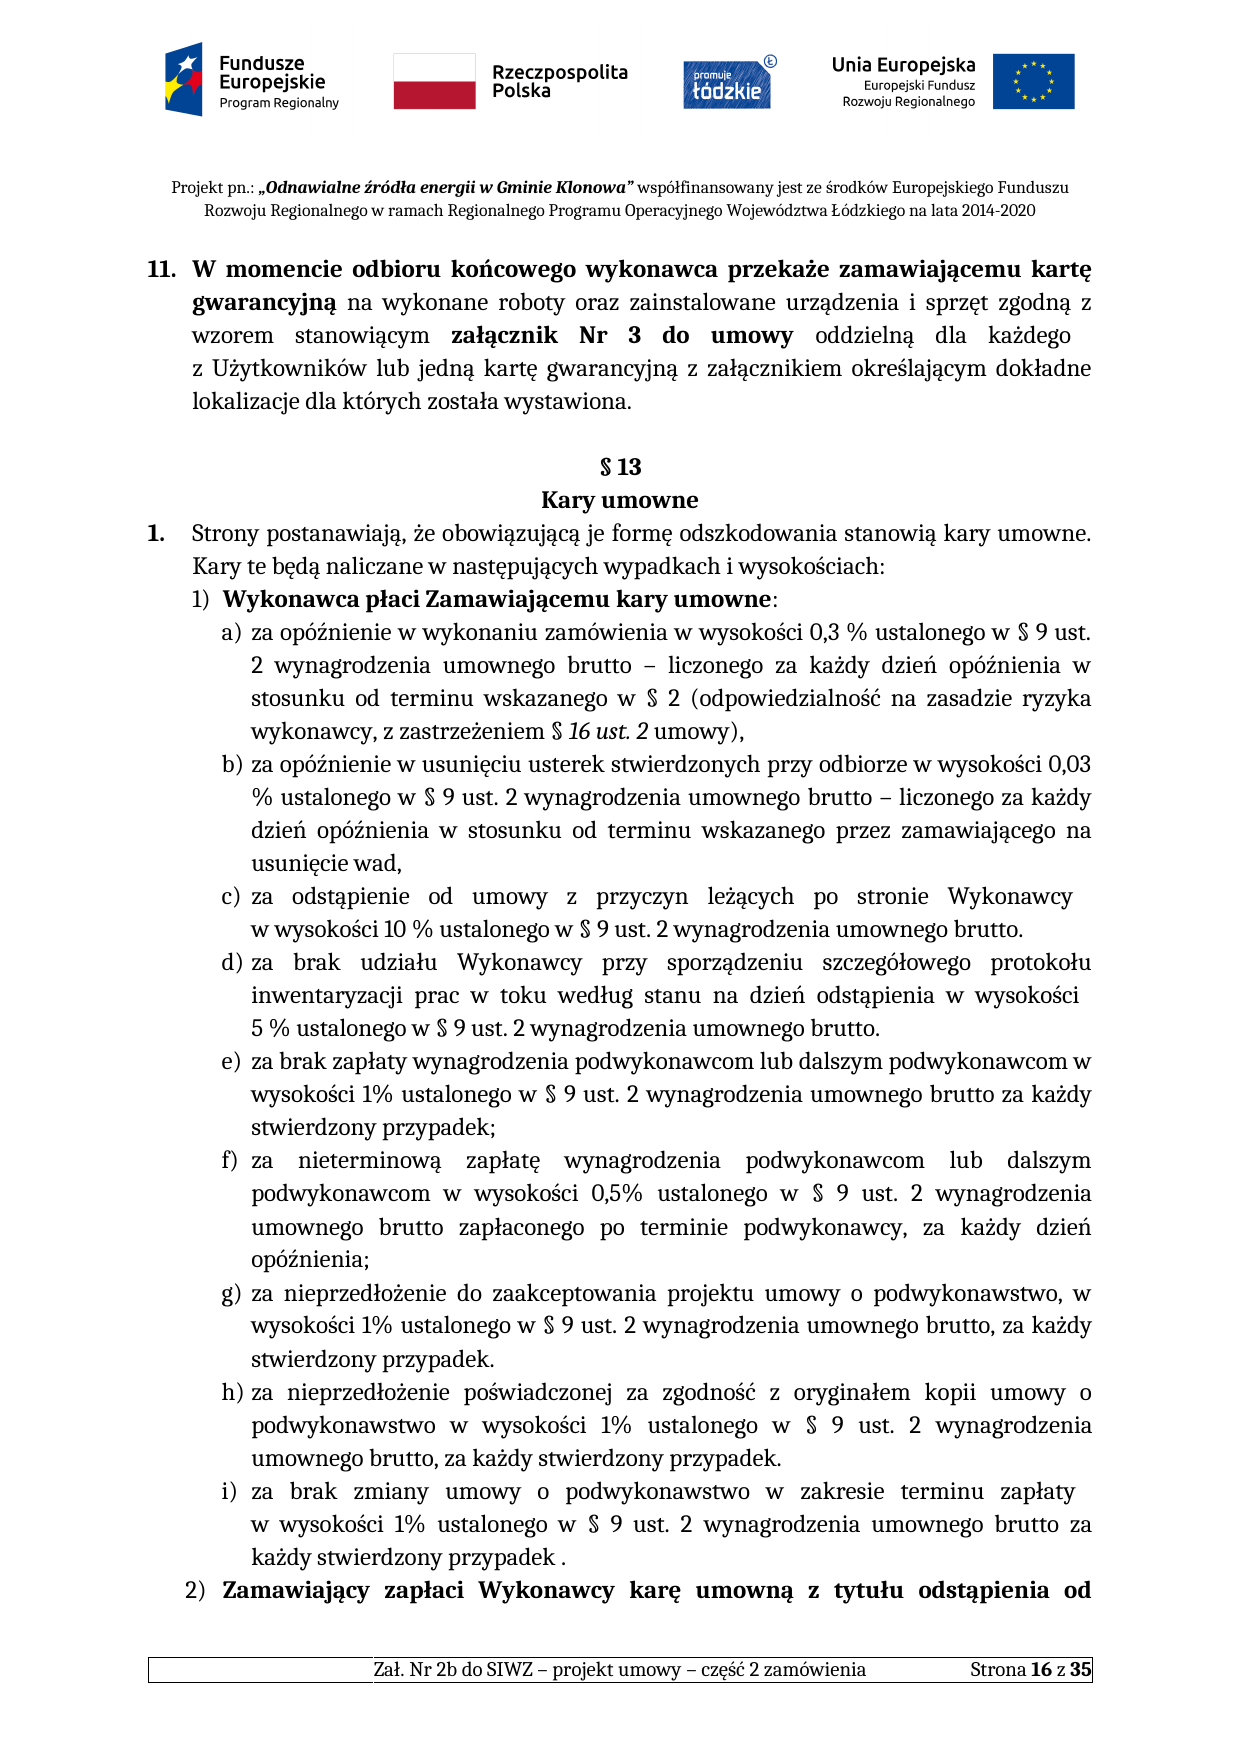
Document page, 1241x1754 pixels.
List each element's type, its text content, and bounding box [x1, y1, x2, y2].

list za brak zapłaty wynagrodzenia podwykonawcom lub dalszym podwykonawcom w wysokości 1% ustalonego w § 9 ust. 2 wynagrodzenia umownego brutto za każdy stwierdzony przypadek; [221, 1047, 1093, 1142]
list za opóźnienie w usunięciu usterek stwierdzonych przy odbiorze w wysokości 0,03 % ustalonego w § 9 ust. 2 wynagrodzenia umownego brutto – liczonego za każdy dzień opóźnienia w stosunku od terminu wskazanego przez zamawiającego na usunięcie wad, [221, 750, 1093, 878]
list za nieterminową zapłatę wynagrodzenia podwykonawcom lub dalszym podwykonawcom w wysokości 0,5% ustalonego w § 9 ust. 2 wynagrodzenia umownego brutto zapłaconego po terminie podwykonawcy, za każdy dzień opóźnienia; [221, 1146, 1093, 1274]
list Wykonawca płaci Zamawiającemu kary umowne: [192, 585, 1093, 614]
list za brak zmiany umowy o podwykonawstwo w zakresie terminu zapłaty w wysokości 1% ustalonego w § 9 ust. 2 wynagrodzenia umownego brutto za każdy stwierdzony przypadek . [221, 1477, 1093, 1571]
list za nieprzedłożenie do zaakceptowania projektu umowy o podwykonawstwo, w wysokości 1% ustalonego w § 9 ust. 2 wynagrodzenia umownego brutto, za każdy stwierdzony przypadek. [221, 1278, 1093, 1373]
text § 13 [148, 453, 1093, 482]
picture [147, 23, 1093, 135]
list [185, 1576, 1093, 1604]
text Kary umowne [148, 486, 1093, 515]
list Strony postanawiają, że obowiązującą je formę odszkodowania stanowią kary umowne. Kary te będą naliczane w następujących wypadkach i wysokościach: [148, 519, 1093, 581]
list za odstąpienie od umowy z przyczyn leżących po stronie Wykonawcy w wysokości 10 % ustalonego w § 9 ust. 2 wynagrodzenia umownego brutto. [221, 882, 1093, 944]
list za brak udziału Wykonawcy przy sporządzeniu szczegółowego protokołu inwentaryzacji prac w toku według stanu na dzień odstąpienia w wysokości 5 % ustalonego w § 9 ust. 2 wynagrodzenia umownego brutto. [221, 948, 1093, 1043]
list za nieprzedłożenie poświadczonej za zgodność z oryginałem kopii umowy o podwykonawstwo w wysokości 1% ustalonego w § 9 ust. 2 wynagrodzenia umownego brutto, za każdy stwierdzony przypadek. [221, 1377, 1093, 1472]
list za opóźnienie w wykonaniu zamówienia w wysokości 0,3 % ustalonego w § 9 ust. 2 wynagrodzenia umownego brutto – liczonego za każdy dzień opóźnienia w stosunku od terminu wskazanego w § 2 (odpowiedzialność na zasadzie ryzyka wykonawcy, z zastrzeżeniem § 16 ust. 2 umowy), [221, 618, 1093, 746]
list W momencie odbioru końcowego wykonawca przekaże zamawiającemu kartę gwarancyjną na wykonane roboty oraz zainstalowane urządzenia i sprzęt zgodną z wzorem stanowiącym załącznik Nr 3 do umowy oddzielną dla każdego z Użytkowników lub jedną kartę gwarancyjną z załącznikiem określającym dokładne lokalizacje dla których została wystawiona. [148, 255, 1093, 416]
